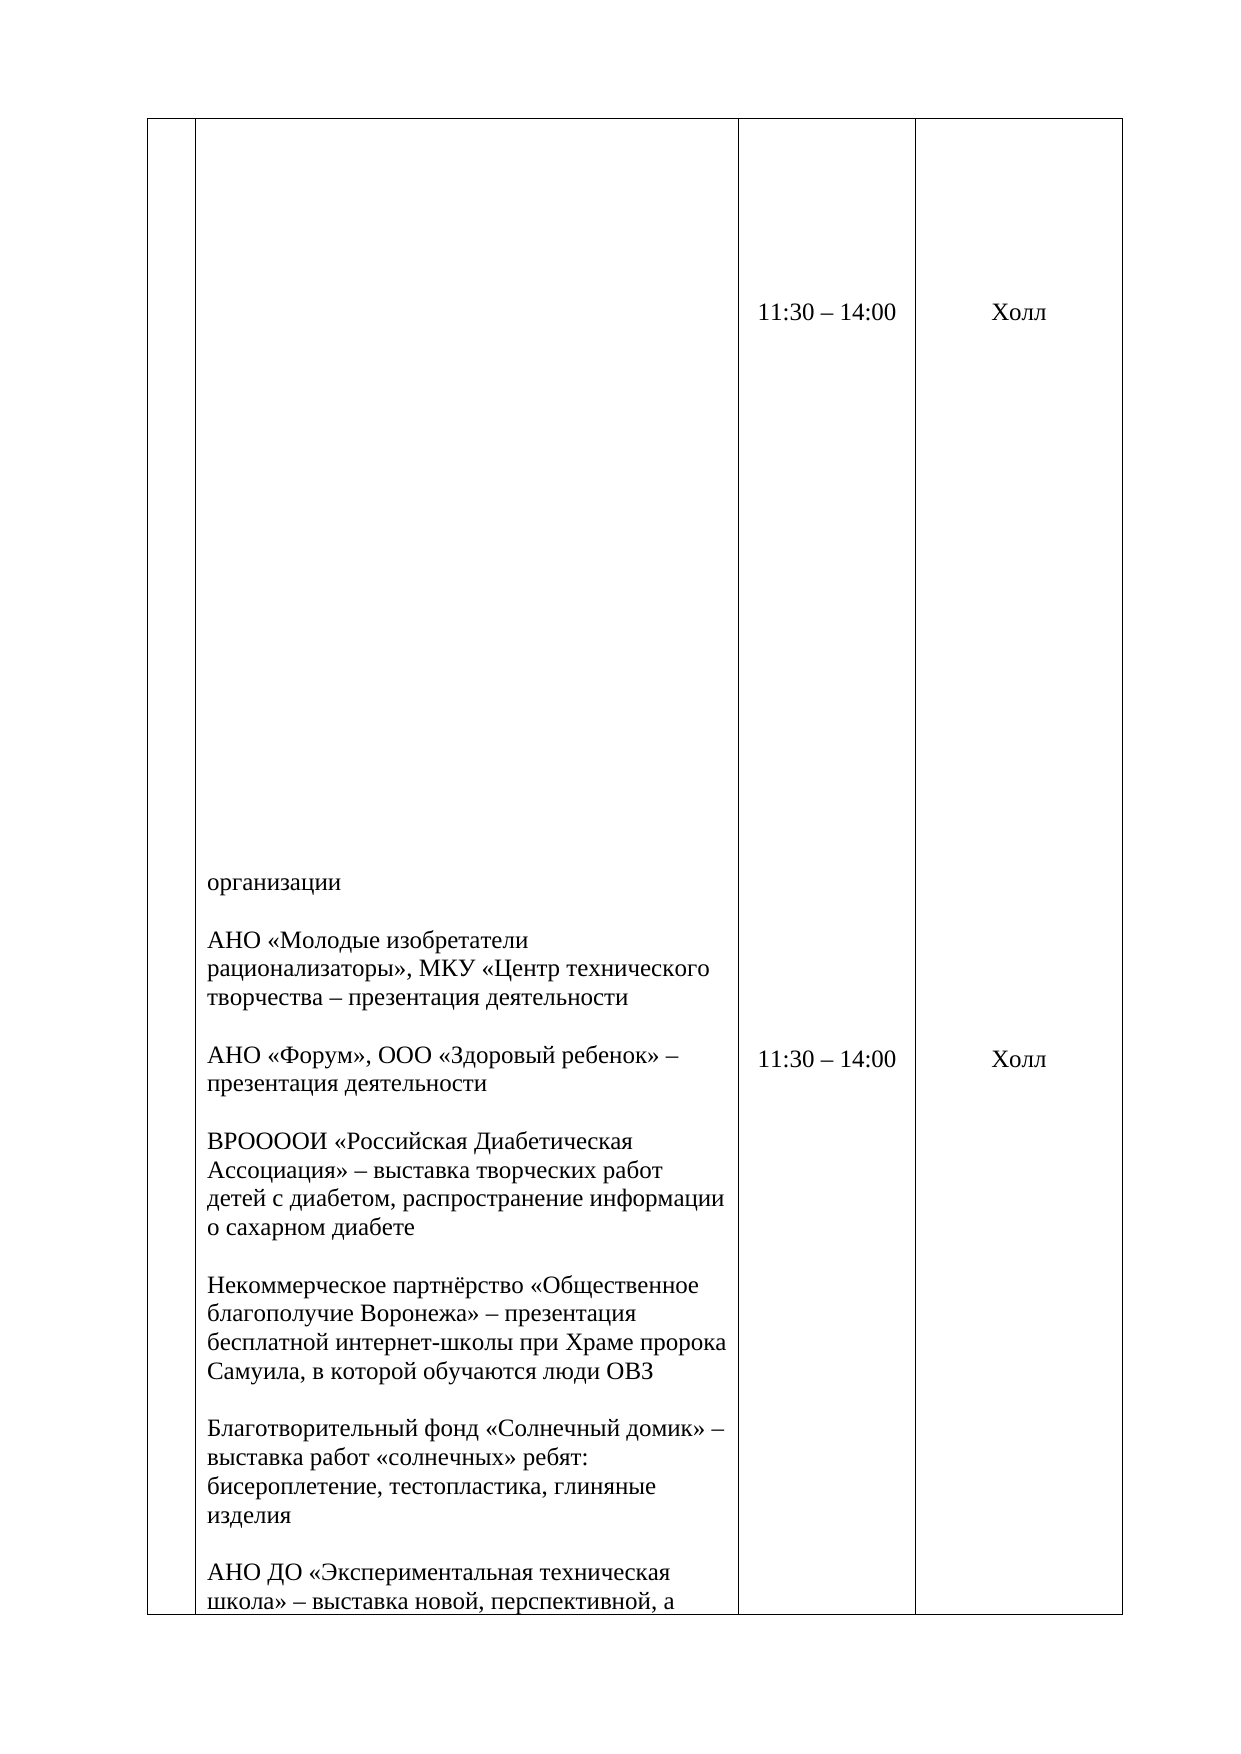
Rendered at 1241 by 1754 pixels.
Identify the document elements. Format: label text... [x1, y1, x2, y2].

table_cell Холл [916, 119, 1122, 503]
table_cell 11:30 – 14:00 [739, 119, 915, 503]
table_cell 11:30 – 14:00 [739, 503, 915, 1614]
table_cell Холл [916, 503, 1122, 1614]
